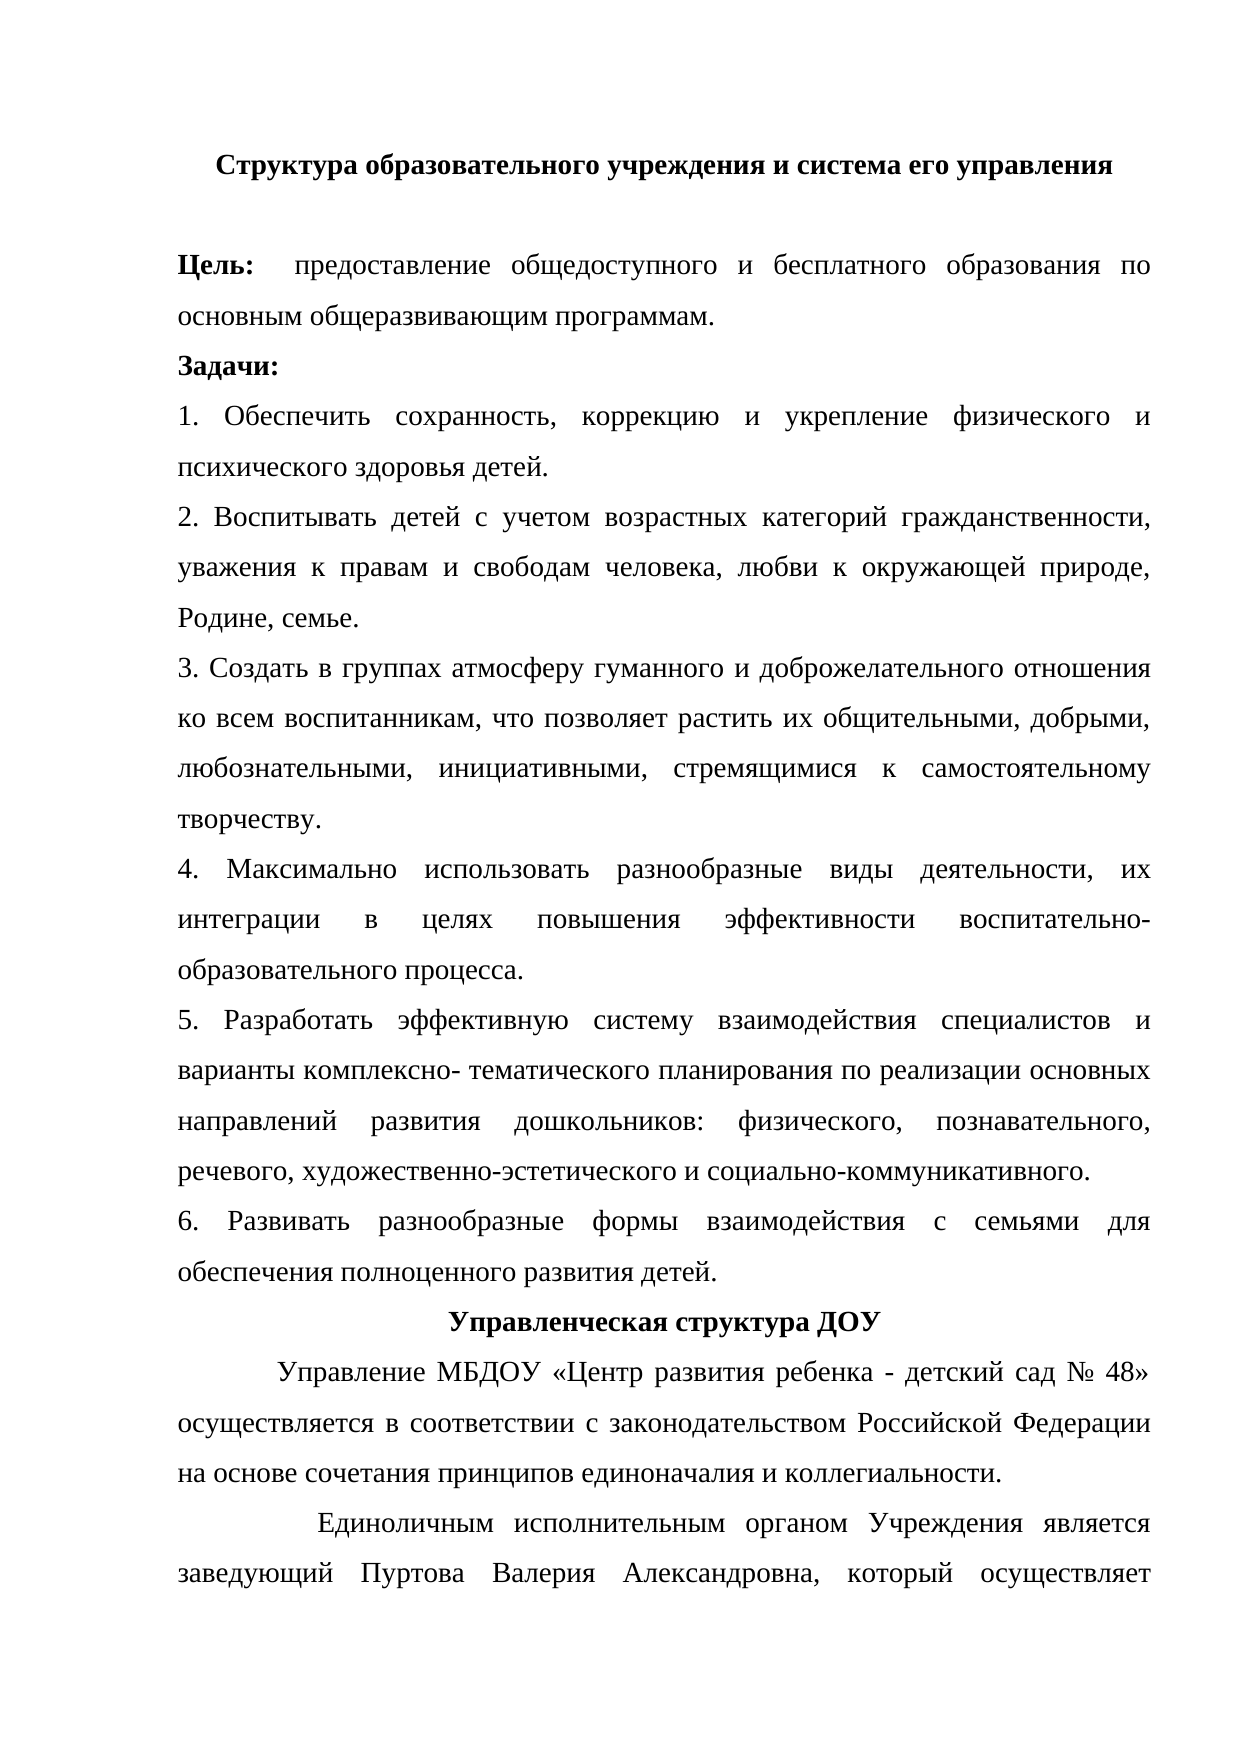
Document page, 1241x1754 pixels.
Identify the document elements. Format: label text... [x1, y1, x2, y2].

text 5. Разработать эффективную систему взаимодействия специалистов и варианты комплексно- тематического планирования по реализации основных направлений развития дошкольников: физического, познавательного, речевого, художественно-эстетического и социально-коммуникативного. [177, 1002, 1152, 1187]
text 6. Развивать разнообразные формы взаимодействия с семьями для обеспечения полноценного развития детей. [177, 1203, 1152, 1287]
text Управленческая структура ДОУ [177, 1304, 1152, 1338]
text Управление МБДОУ «Центр развития ребенка - детский сад № 48» осуществляется в соответствии с законодательством Российской Федерации на основе сочетания принципов единоначалия и коллегиальности. [177, 1354, 1152, 1488]
text 2. Воспитывать детей с учетом возрастных категорий гражданственности, уважения к правам и свободам человека, любви к окружающей природе, Родине, семье. [177, 499, 1152, 633]
text 4. Максимально использовать разнообразные виды деятельности, их интеграции в целях повышения эффективности воспитательно- образовательного процесса. [177, 851, 1152, 985]
text Структура образовательного учреждения и система его управления [177, 147, 1152, 180]
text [177, 1505, 1152, 1589]
text Цель: предоставление общедоступного и бесплатного образования по основным общеразвивающим программам. [177, 247, 1152, 331]
text Задачи: [177, 348, 1152, 382]
text 1. Обеспечить сохранность, коррекцию и укрепление физического и психического здоровья детей. [177, 398, 1152, 482]
text 3. Создать в группах атмосферу гуманного и доброжелательного отношения ко всем воспитанникам, что позволяет растить их общительными, добрыми, любознательными, инициативными, стремящимися к самостоятельному творчеству. [177, 650, 1152, 834]
